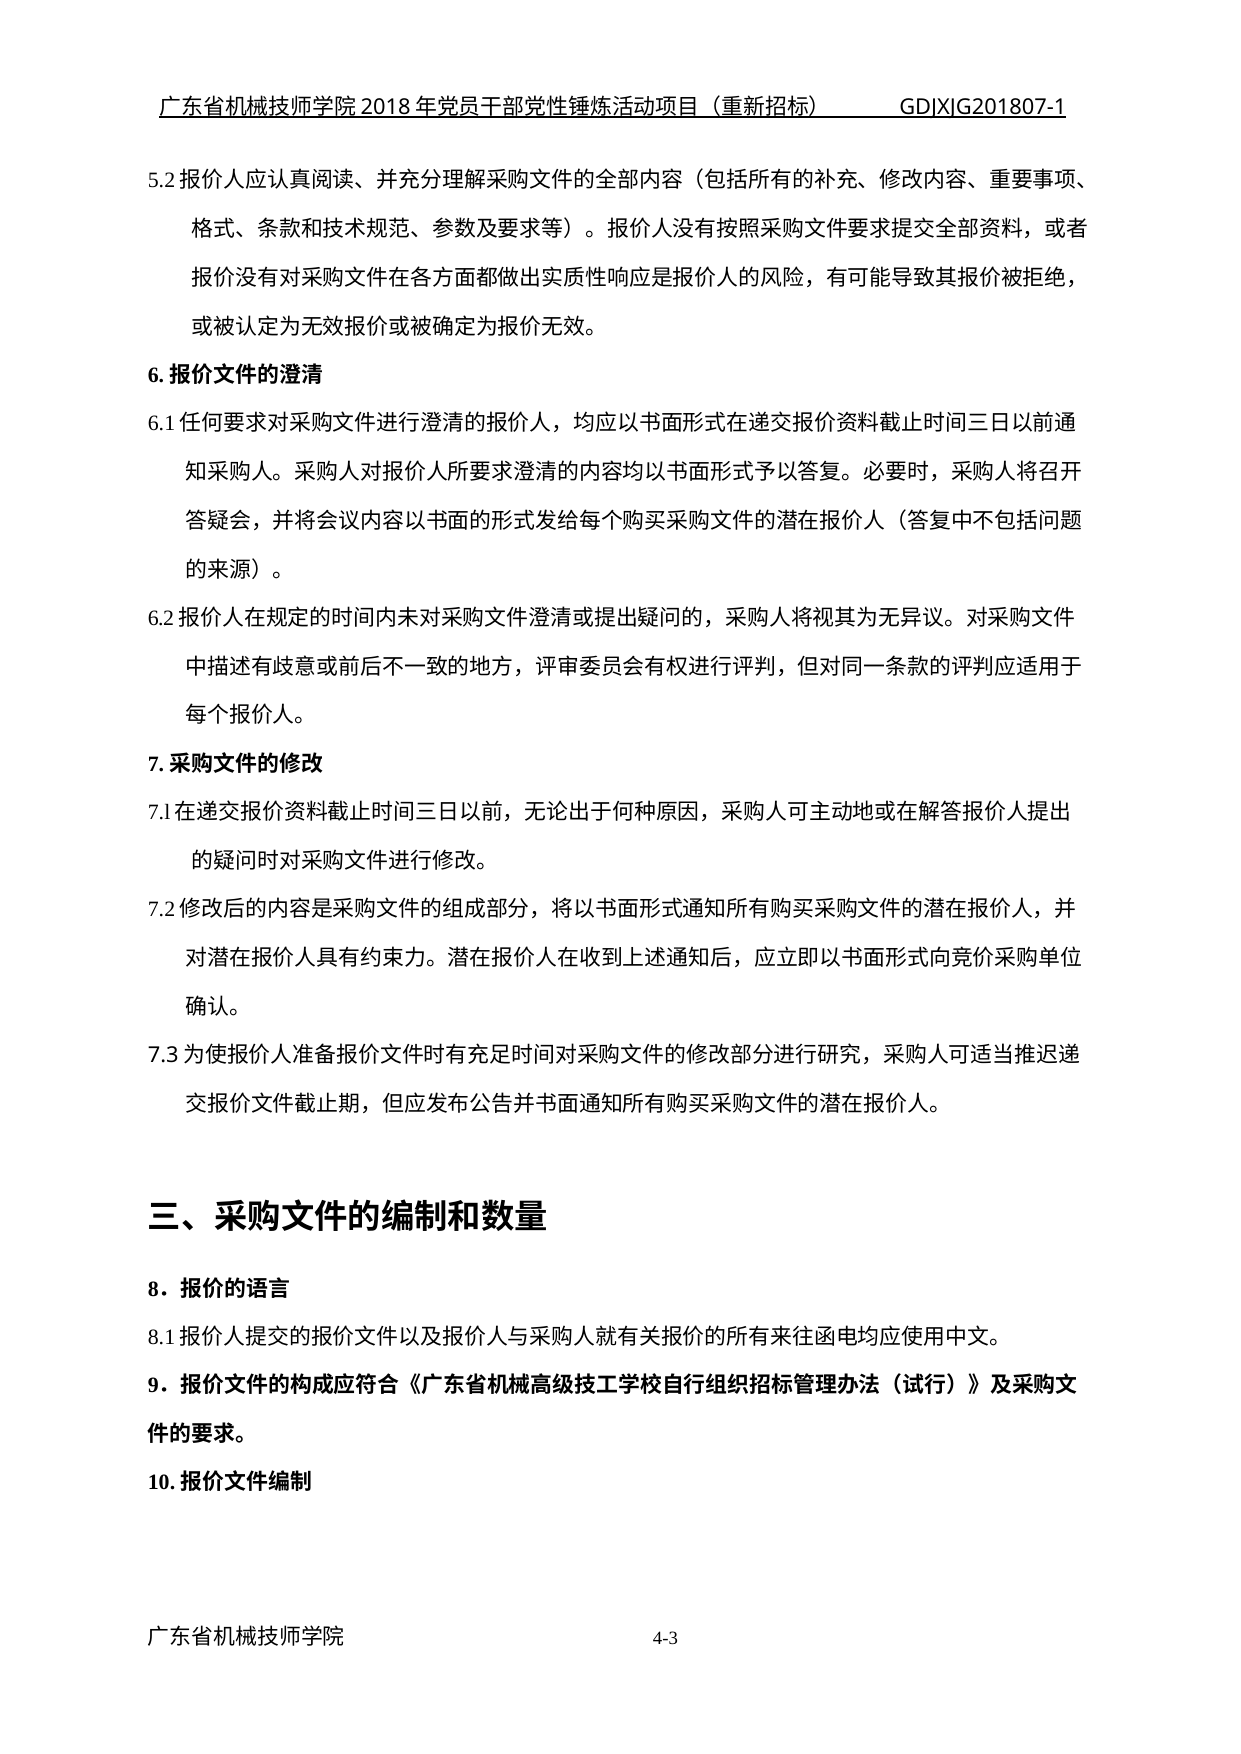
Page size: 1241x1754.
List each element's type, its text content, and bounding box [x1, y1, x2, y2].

text 5.2报价人应认真阅读、并充分理解采购文件的全部内容（包括所有的补充、修改内容、重要事项、格式、条款和技术规范、参数及要求等）。报价人没有按照采购文件要求提交全部资料，或者报价没有对采购文件在各方面都做出实质性响应是报价人的风险，有可能导致其报价被拒绝，或被认定为无效报价或被确定为报价无效。 [148, 162, 1092, 341]
text 7.2修改后的内容是采购文件的组成部分，将以书面形式通知所有购买采购文件的潜在报价人，并对潜在报价人具有约束力。潜在报价人在收到上述通知后，应立即以书面形式向竞价采购单位确认。 [148, 891, 1092, 1021]
text 6. 报价文件的澄清 [148, 357, 1092, 389]
text 6.1任何要求对采购文件进行澄清的报价人，均应以书面形式在递交报价资料截止时间三日以前通知采购人。采购人对报价人所要求澄清的内容均以书面形式予以答复。必要时，采购人将召开答疑会，并将会议内容以书面的形式发给每个购买采购文件的潜在报价人（答复中不包括问题的来源）。 [148, 405, 1092, 584]
text 7. 采购文件的修改 [148, 745, 1092, 778]
text 三、采购文件的编制和数量 [148, 1181, 1092, 1246]
text 8.1报价人提交的报价文件以及报价人与采购人就有关报价的所有来往函电均应使用中文。 [148, 1318, 1092, 1351]
text 9．报价文件的构成应符合《广东省机械高级技工学校自行组织招标管理办法（试行）》及采购文件的要求。 [148, 1367, 1092, 1448]
text 7.3为使报价人准备报价文件时有充足时间对采购文件的修改部分进行研究，采购人可适当推迟递交报价文件截止期，但应发布公告并书面通知所有购买采购文件的潜在报价人。 [148, 1037, 1092, 1118]
text 6.2报价人在规定的时间内未对采购文件澄清或提出疑问的，采购人将视其为无异议。对采购文件中描述有歧意或前后不一致的地方，评审委员会有权进行评判，但对同一条款的评判应适用于每个报价人。 [148, 599, 1092, 729]
text 10. 报价文件编制 [148, 1464, 1092, 1496]
text 7.l在递交报价资料截止时间三日以前，无论出于何种原因，采购人可主动地或在解答报价人提出的疑问时对采购文件进行修改。 [148, 794, 1092, 875]
text 8．报价的语言 [148, 1270, 1092, 1303]
